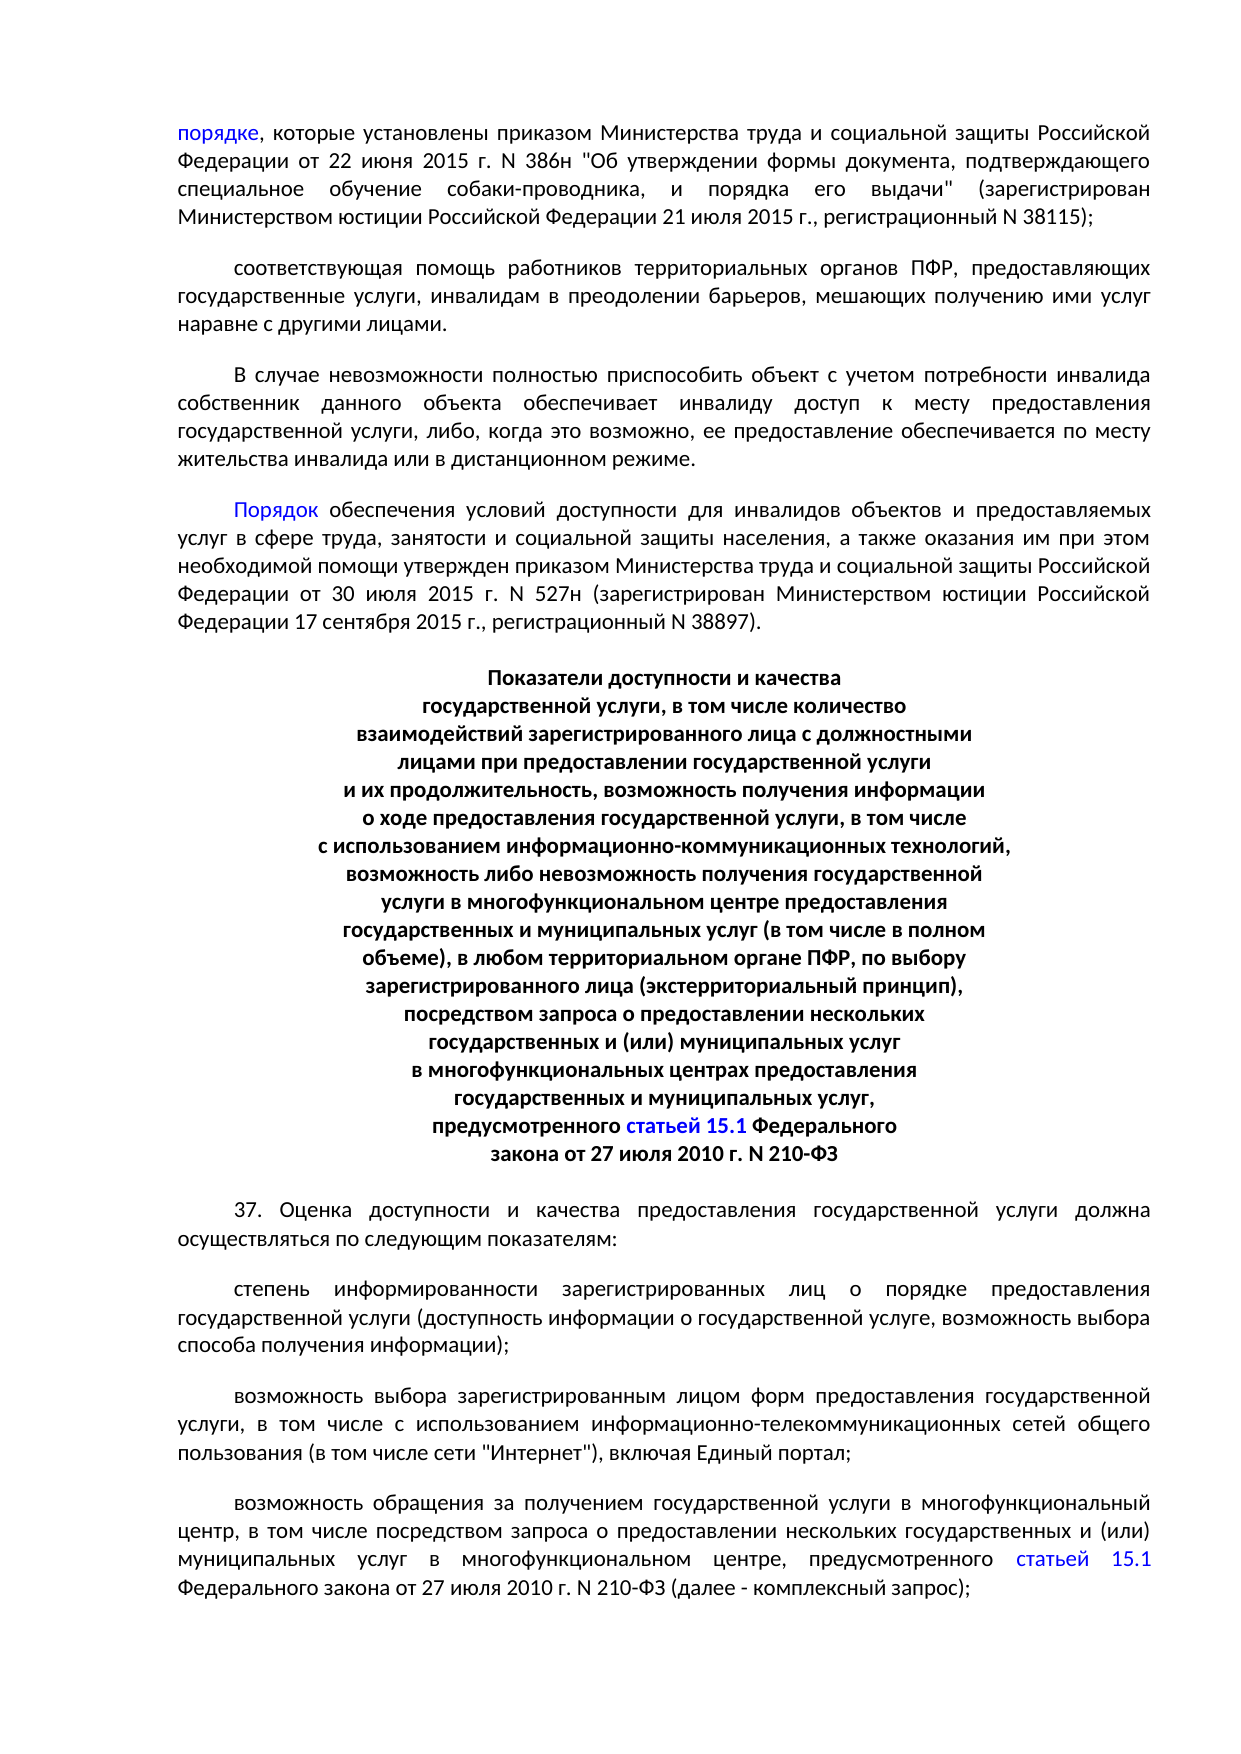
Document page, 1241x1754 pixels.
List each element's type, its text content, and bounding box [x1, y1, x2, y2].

text степень информированности зарегистрированных лиц о порядке предоставления государственной услуги (доступность информации о государственной услуге, возможность выбора способа получения информации); [177, 1274, 1152, 1359]
title лицами при предоставлении государственной услуги [177, 747, 1152, 775]
title Показатели доступности и качества [177, 663, 1152, 691]
title предусмотренного статьей 15.1 Федерального [177, 1112, 1152, 1139]
title зарегистрированного лица (экстерриториальный принцип), [177, 971, 1152, 999]
title государственной услуги, в том числе количество [177, 691, 1152, 719]
text возможность обращения за получением государственной услуги в многофункциональный центр, в том числе посредством запроса о предоставлении нескольких государственных и (или) муниципальных услуг в многофункциональном центре, предусмотренного статьей 15.1 Федерального закона от 27 июля 2010 г. N 210-ФЗ (далее - комплексный запрос); [177, 1488, 1152, 1601]
title в многофункциональных центрах предоставления [177, 1056, 1152, 1083]
title государственных и муниципальных услуг (в том числе в полном [177, 915, 1152, 943]
title взаимодействий зарегистрированного лица с должностными [177, 719, 1152, 747]
title объеме), в любом территориальном органе ПФР, по выбору [177, 943, 1152, 971]
title о ходе предоставления государственной услуги, в том числе [177, 803, 1152, 831]
title государственных и (или) муниципальных услуг [177, 1027, 1152, 1056]
title и их продолжительность, возможность получения информации [177, 775, 1152, 803]
title закона от 27 июля 2010 г. N 210-ФЗ [177, 1139, 1152, 1168]
title посредством запроса о предоставлении нескольких [177, 999, 1152, 1027]
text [177, 118, 1152, 230]
text В случае невозможности полностью приспособить объект с учетом потребности инвалида собственник данного объекта обеспечивает инвалиду доступ к месту предоставления государственной услуги, либо, когда это возможно, ее предоставление обеспечивается по месту жительства инвалида или в дистанционном режиме. [177, 360, 1152, 472]
text соответствующая помощь работников территориальных органов ПФР, предоставляющих государственные услуги, инвалидам в преодолении барьеров, мешающих получению ими услуг наравне с другими лицами. [177, 253, 1152, 337]
title возможность либо невозможность получения государственной [177, 859, 1152, 887]
text Порядок обеспечения условий доступности для инвалидов объектов и предоставляемых услуг в сфере труда, занятости и социальной защиты населения, а также оказания им при этом необходимой помощи утвержден приказом Министерства труда и социальной защиты Российской Федерации от 30 июля 2015 г. N 527н (зарегистрирован Министерством юстиции Российской Федерации 17 сентября 2015 г., регистрационный N 38897). [177, 495, 1152, 635]
text 37. Оценка доступности и качества предоставления государственной услуги должна осуществляться по следующим показателям: [177, 1196, 1152, 1252]
title с использованием информационно-коммуникационных технологий, [177, 831, 1152, 859]
text возможность выбора зарегистрированным лицом форм предоставления государственной услуги, в том числе с использованием информационно-телекоммуникационных сетей общего пользования (в том числе сети "Интернет"), включая Единый портал; [177, 1382, 1152, 1466]
title услуги в многофункциональном центре предоставления [177, 887, 1152, 915]
title государственных и муниципальных услуг, [177, 1083, 1152, 1112]
